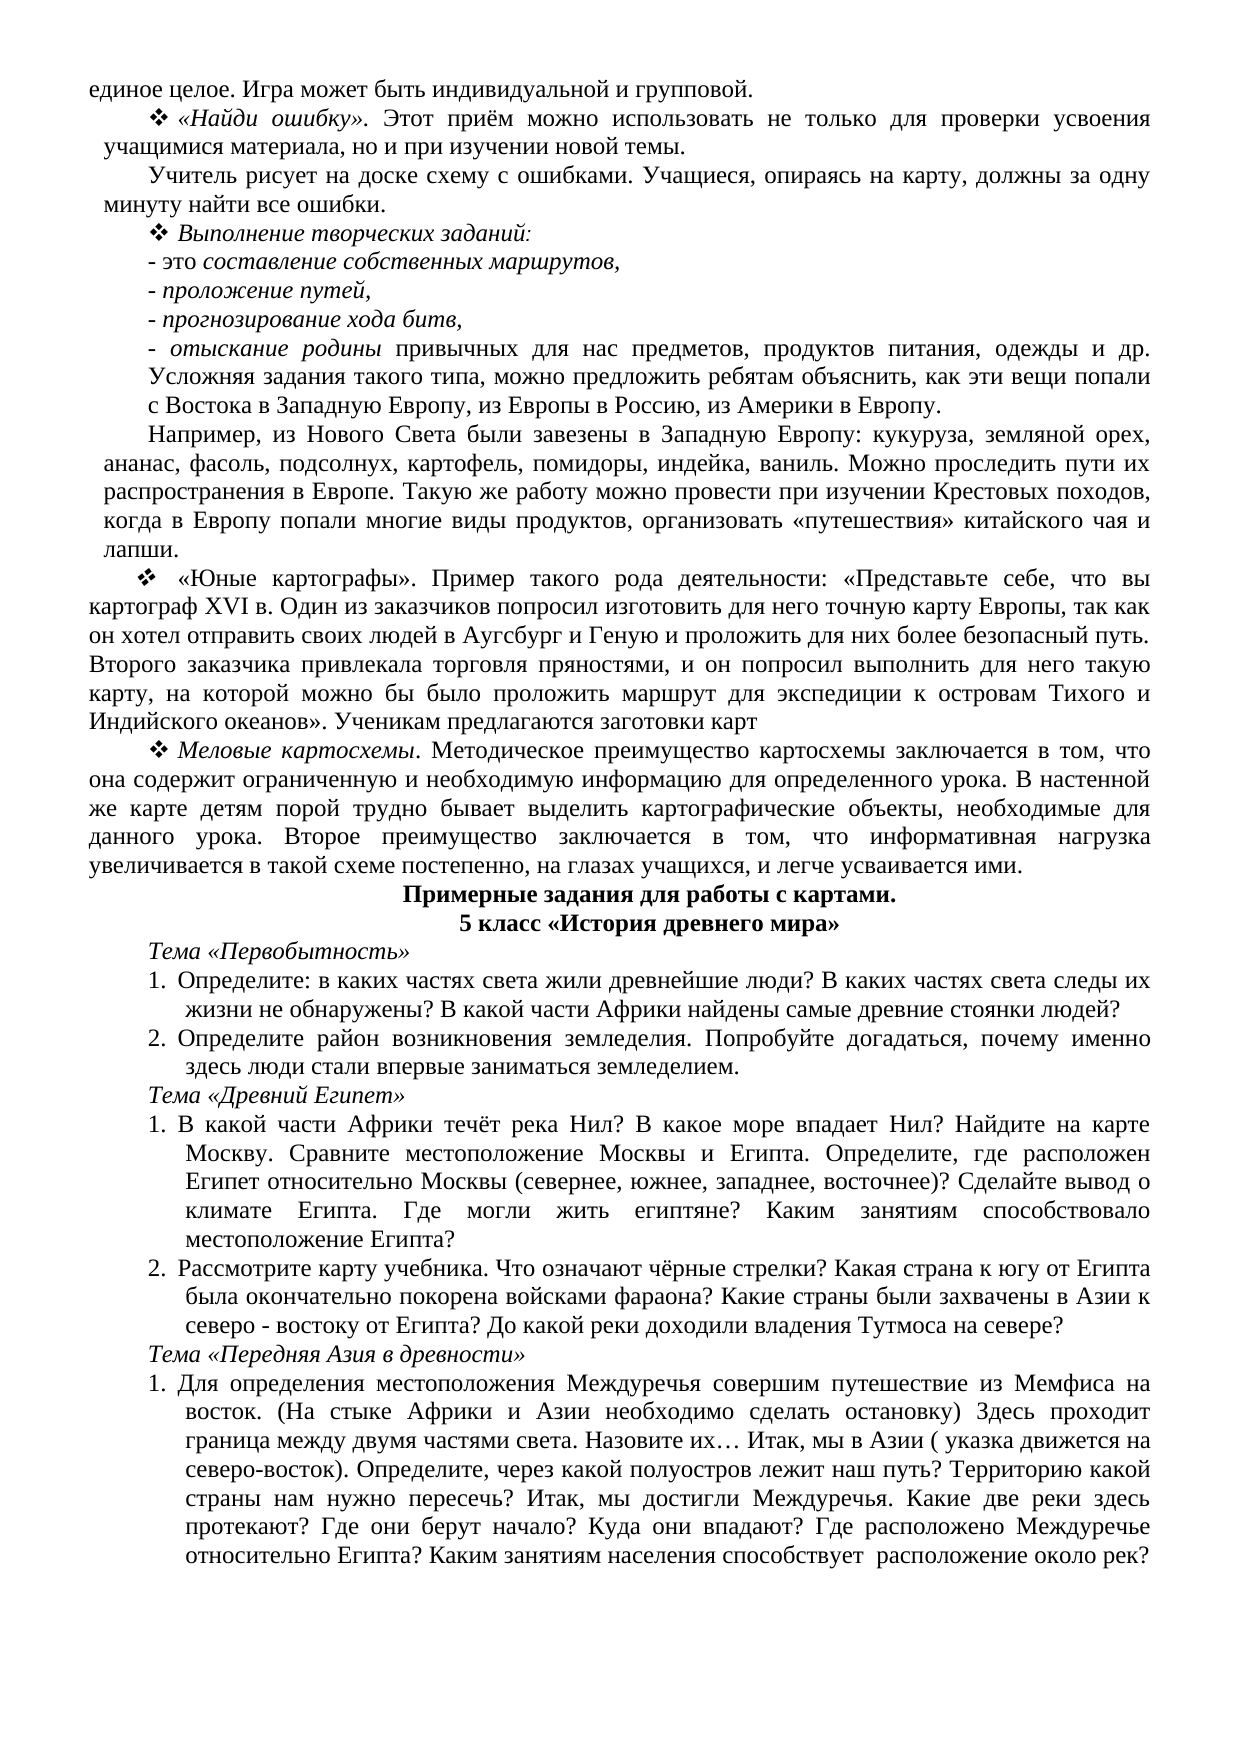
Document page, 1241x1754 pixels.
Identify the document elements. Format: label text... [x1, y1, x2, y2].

text Примерные задания для работы с картами. [88, 879, 1152, 908]
text - прогнозирование хода битв, [148, 304, 1152, 333]
text Тема «Передняя Азия в древности» [88, 1339, 1152, 1368]
text Например, из Нового Света были завезены в Западную Европу: кукуруза, земляной орех, ананас, фасоль, подсолнух, картофель, помидоры, индейка, ваниль. Можно проследить пути их распространения в Европе. Такую же работу можно провести при изучении Крестовых походов, когда в Европу попали многие виды продуктов, организовать «путешествия» китайского чая и лапши. [103, 419, 1152, 563]
list «Юные картографы». Пример такого рода деятельности: «Представьте себе, что вы картограф XVI в. Один из заказчиков попросил изготовить для него точную карту Европы, так как он хотел отправить своих людей в Аугсбург и Геную и проложить для них более безопасный путь. Второго заказчика привлекала торговля пряностями, и он попросил выполнить для него такую карту, на которой можно бы было проложить маршрут для экспедиции к островам Тихого и Индийского океанов». Ученикам предлагаются заготовки карт [88, 563, 1152, 735]
list Определите: в каких частях света жили древнейшие люди? В каких частях света следы их жизни не обнаружены? В какой части Африки найдены самые древние стоянки людей? [148, 965, 1152, 1023]
text 5 класс «История древнего мира» [88, 908, 1152, 936]
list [88, 74, 1152, 103]
text Тема «Первобытность» [88, 936, 1152, 965]
list В какой части Африки течёт река Нил? В какое море впадает Нил? Найдите на карте Москву. Сравните местоположение Москвы и Египта. Определите, где расположен Египет относительно Москвы (севернее, южнее, западнее, восточнее)? Сделайте вывод о климате Египта. Где могли жить египтяне? Каким занятиям способствовало местоположение Египта? [148, 1109, 1152, 1253]
list «Найди ошибку». Этот приём можно использовать не только для проверки усвоения учащимися материала, но и при изучении новой темы. [103, 103, 1152, 160]
text - отыскание родины привычных для нас предметов, продуктов питания, одежды и др. Усложняя задания такого типа, можно предложить ребятам объяснить, как эти вещи попали с Востока в Западную Европу, из Европы в Россию, из Америки в Европу. [148, 333, 1152, 419]
list Выполнение творческих заданий: [103, 218, 1152, 246]
text - это составление собственных маршрутов, [148, 246, 1152, 275]
list Меловые картосхемы. Методическое преимущество картосхемы заключается в том, что она содержит ограниченную и необходимую информацию для определенного урока. В настенной же карте детям порой трудно бывает выделить картографические объекты, необходимые для данного урока. Второе преимущество заключается в том, что информативная нагрузка увеличивается в такой схеме постепенно, на глазах учащихся, и легче усваивается ими. [88, 735, 1152, 879]
text Тема «Древний Египет» [88, 1080, 1152, 1109]
text - проложение путей, [148, 275, 1152, 304]
list Рассмотрите карту учебника. Что означают чёрные стрелки? Какая страна к югу от Египта была окончательно покорена войсками фараона? Какие страны были захвачены в Азии к северо - востоку от Египта? До какой реки доходили владения Тутмоса на севере? [148, 1253, 1152, 1339]
text Учитель рисует на доске схему с ошибками. Учащиеся, опираясь на карту, должны за одну минуту найти все ошибки. [103, 160, 1152, 218]
list Для определения местоположения Междуречья совершим путешествие из Мемфиса на восток. (На стыке Африки и Азии необходимо сделать остановку) Здесь проходит граница между двумя частями света. Назовите их… Итак, мы в Азии ( указка движется на северо-восток). Определите, через какой полуостров лежит наш путь? Территорию какой страны нам нужно пересечь? Итак, мы достигли Междуречья. Какие две реки здесь протекают? Где они берут начало? Куда они впадают? Где расположено Междуречье относительно Египта? Каким занятиям населения способствует расположение около рек? [148, 1368, 1152, 1569]
list Определите район возникновения земледелия. Попробуйте догадаться, почему именно здесь люди стали впервые заниматься земледелием. [148, 1023, 1152, 1080]
